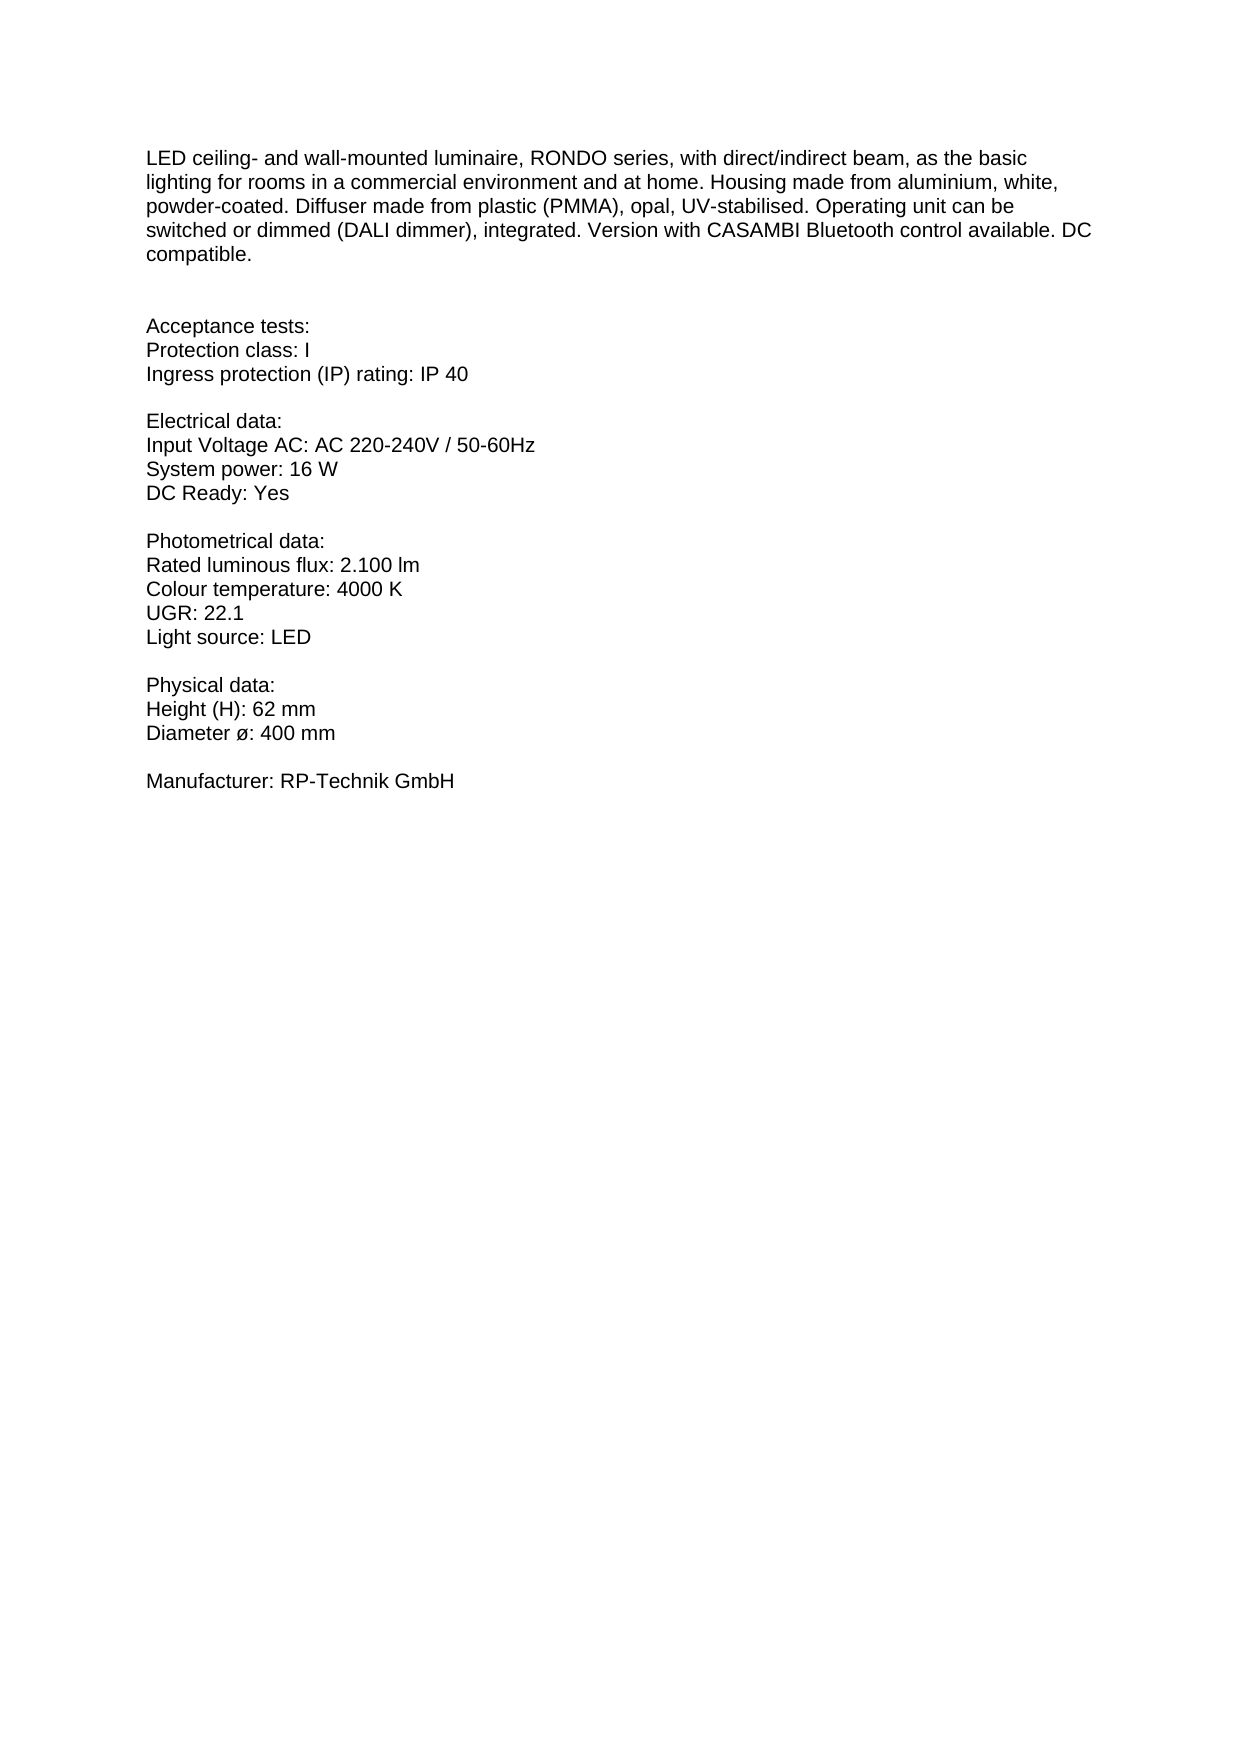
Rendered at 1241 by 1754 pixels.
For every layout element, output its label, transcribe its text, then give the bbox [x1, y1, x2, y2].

text System power: 16 W [146, 457, 1094, 481]
text Acceptance tests: [146, 313, 1094, 337]
text DC Ready: Yes [146, 481, 1094, 505]
text Input Voltage AC: AC 220-240V / 50-60Hz [146, 433, 1094, 457]
text Diameter ø: 400 mm [146, 721, 1094, 745]
text Ingress protection (IP) rating: IP 40 [146, 361, 1094, 385]
text LED ceiling- and wall-mounted luminaire, RONDO series, with direct/indirect beam, as the basic lighting for rooms in a commercial environment and at home. Housing made from aluminium, white, powder-coated. Diffuser made from plastic (PMMA), opal, UV-stabilised. Operating unit can be switched or dimmed (DALI dimmer), integrated. Version with CASAMBI Bluetooth control available. DC compatible. [146, 146, 1094, 266]
text Light source: LED [146, 625, 1094, 649]
text Protection class: I [146, 337, 1094, 361]
text Photometrical data: [146, 529, 1094, 553]
text UGR: 22.1 [146, 601, 1094, 625]
text Physical data: [146, 673, 1094, 697]
text Electrical data: [146, 409, 1094, 433]
text Height (H): 62 mm [146, 697, 1094, 721]
text Colour temperature: 4000 K [146, 577, 1094, 601]
text Rated luminous flux: 2.100 lm [146, 553, 1094, 577]
text Manufacturer: RP-Technik GmbH [146, 769, 1094, 793]
